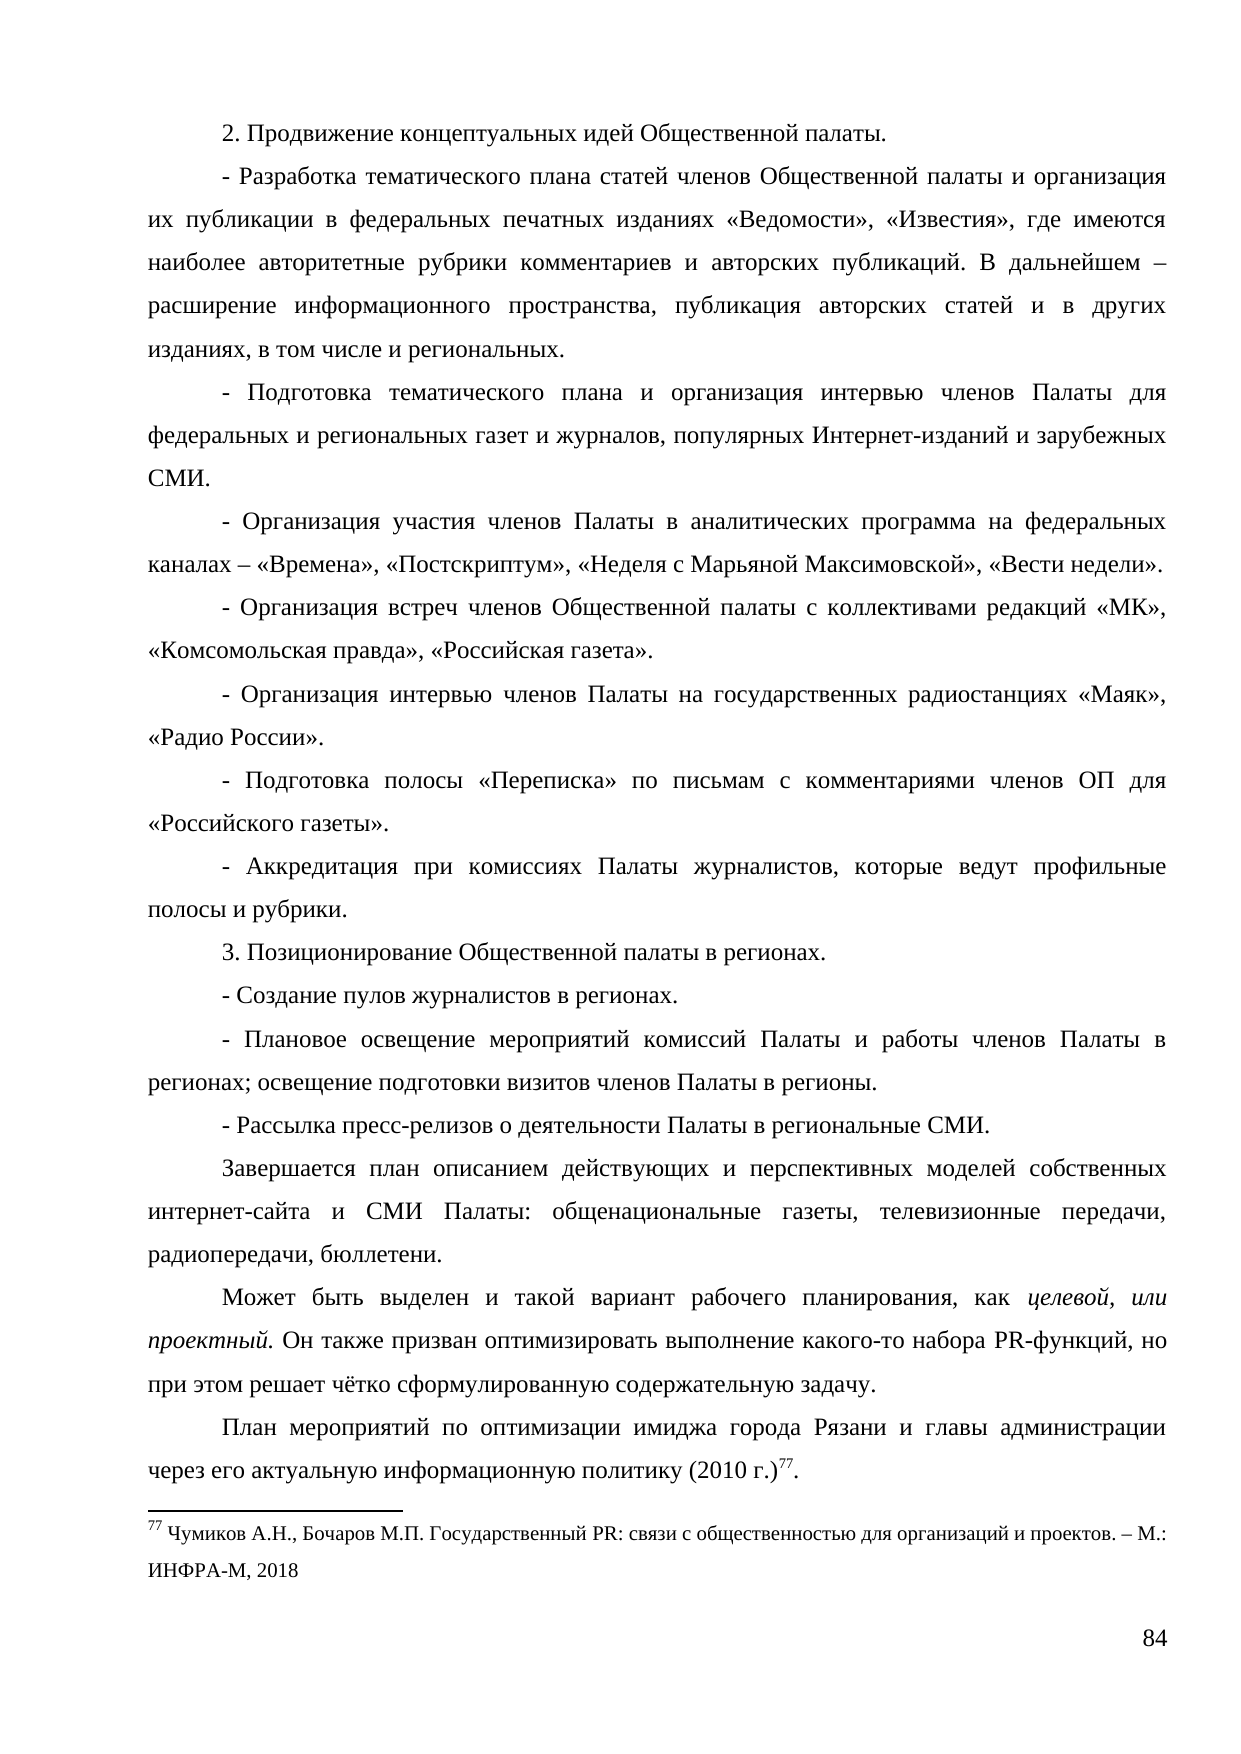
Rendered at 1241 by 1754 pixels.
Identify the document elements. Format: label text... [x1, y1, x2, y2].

text - Организация встреч членов Общественной палаты с коллективами редакций «МК», «Комсомольская правда», «Российская газета». [148, 592, 1167, 664]
text 2. Продвижение концептуальных идей Общественной палаты. [148, 118, 1167, 147]
text - Организация интервью членов Палаты на государственных радиостанциях «Маяк», «Радио России». [148, 679, 1167, 751]
text Завершается план описанием действующих и перспективных моделей собственных интернет-сайта и СМИ Палаты: общенациональные газеты, телевизионные передачи, радиопередачи, бюллетени. [148, 1153, 1167, 1268]
text 3. Позиционирование Общественной палаты в регионах. [148, 937, 1167, 966]
text - Подготовка полосы «Переписка» по письмам с комментариями членов ОП для «Российского газеты». [148, 765, 1167, 837]
text Может быть выделен и такой вариант рабочего планирования, как целевой, или проектный. Он также призван оптимизировать выполнение какого-то набора PR-функций, но при этом решает чётко сформулированную содержательную задачу. [148, 1282, 1167, 1397]
text План мероприятий по оптимизации имиджа города Рязани и главы администрации через его актуальную информационную политику (2010 г.). [148, 1412, 1167, 1484]
text - Подготовка тематического плана и организация интервью членов Палаты для федеральных и региональных газет и журналов, популярных Интернет-изданий и зарубежных СМИ. [148, 377, 1167, 492]
text - Плановое освещение мероприятий комиссий Палаты и работы членов Палаты в регионах; освещение подготовки визитов членов Палаты в регионы. [148, 1024, 1167, 1096]
text - Рассылка пресс-релизов о деятельности Палаты в региональные СМИ. [148, 1110, 1167, 1139]
text - Аккредитация при комиссиях Палаты журналистов, которые ведут профильные полосы и рубрики. [148, 851, 1167, 923]
text - Организация участия членов Палаты в аналитических программа на федеральных каналах – «Времена», «Постскриптум», «Неделя с Марьяной Максимовской», «Вести недели». [148, 506, 1167, 578]
text - Создание пулов журналистов в регионах. [148, 981, 1167, 1009]
text - Разработка тематического плана статей членов Общественной палаты и организация их публикации в федеральных печатных изданиях «Ведомости», «Известия», где имеются наиболее авторитетные рубрики комментариев и авторских публикаций. В дальнейшем – расширение информационного пространства, публикация авторских статей и в других изданиях, в том числе и региональных. [148, 161, 1167, 362]
